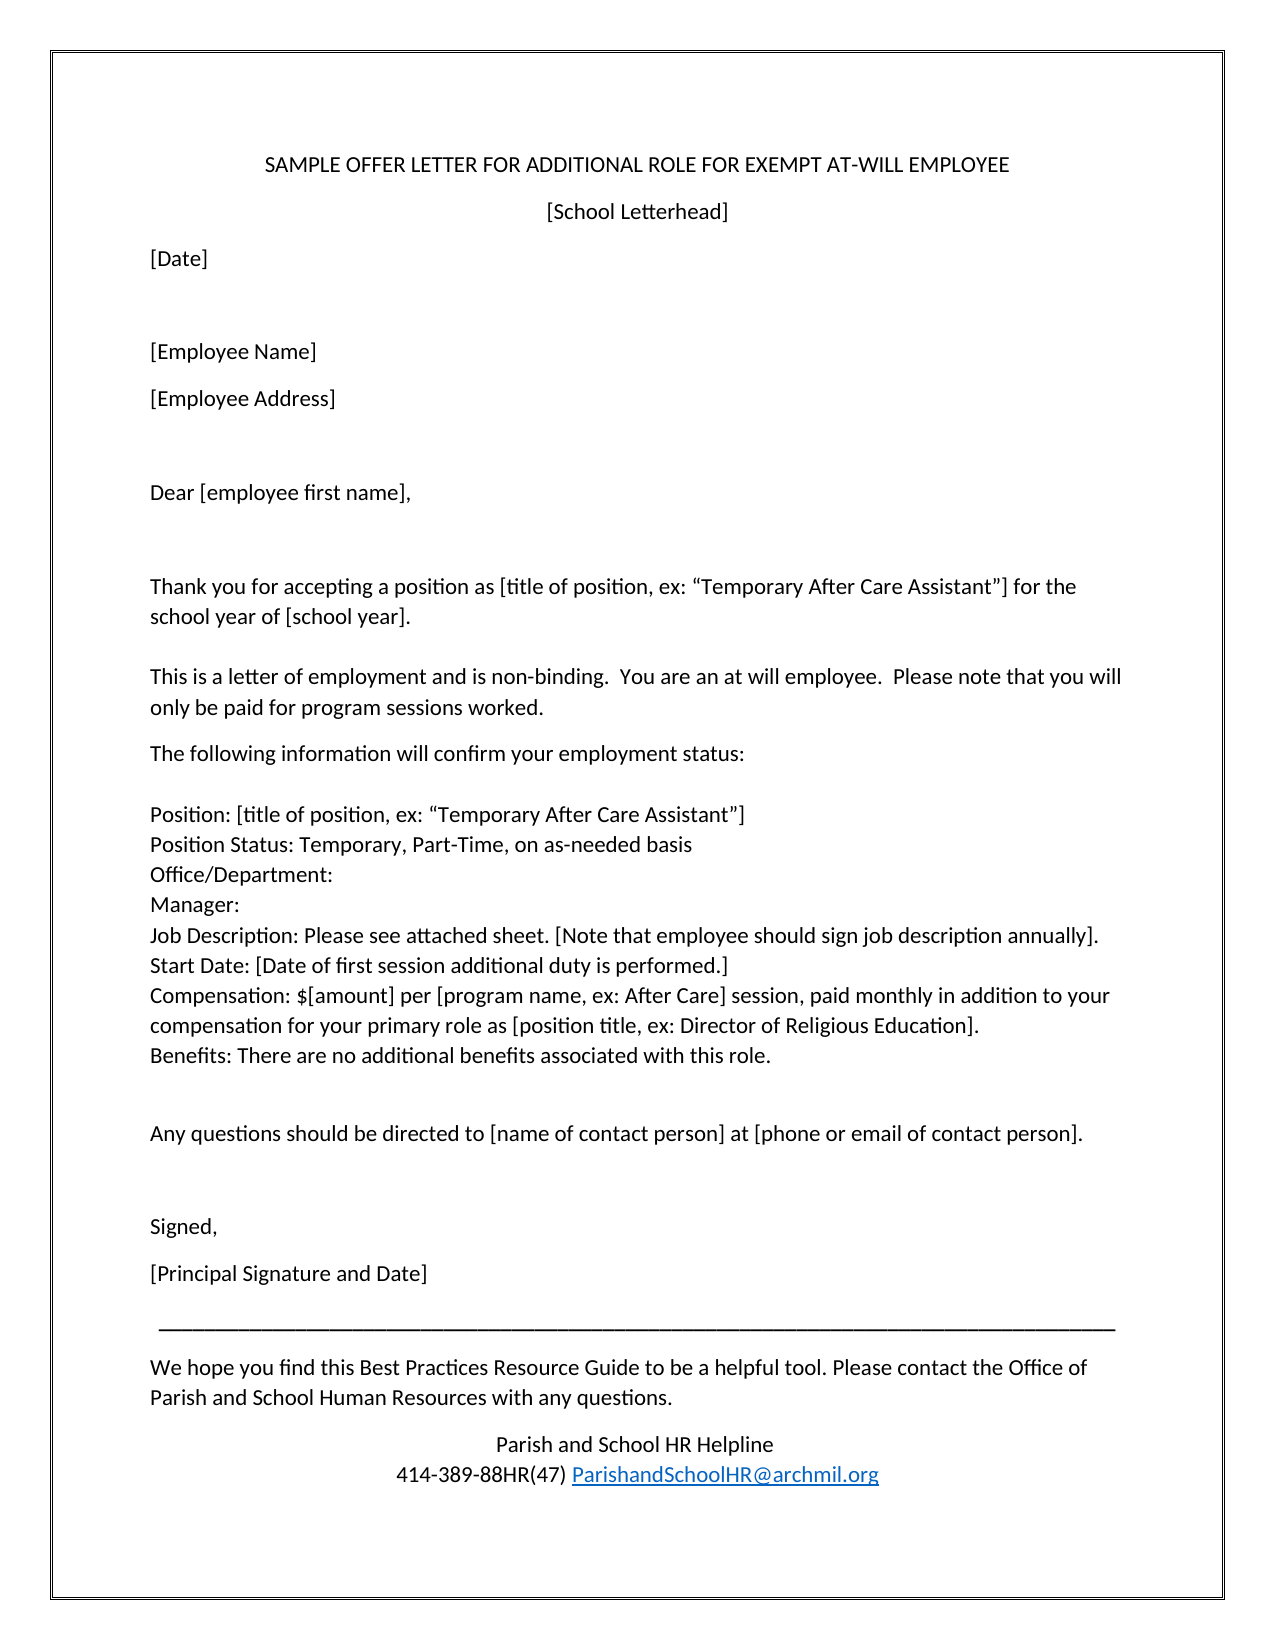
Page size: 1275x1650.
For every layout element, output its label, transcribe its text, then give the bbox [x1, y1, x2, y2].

text [Employee Address] [150, 384, 1125, 412]
text [Principal Signature and Date] [150, 1259, 1125, 1287]
text Thank you for accepting a position as [title of position, ex: “Temporary After Care Assistant”] for the school year of [school year]. This is a letter of employment and is non-binding. You are an at will employee. Please note that you will only be paid for program sessions worked. [150, 572, 1125, 721]
text [School Letterhead] [150, 197, 1125, 225]
text Dear [employee first name], [150, 478, 1125, 506]
text SAMPLE OFFER LETTER FOR ADDITIONAL ROLE FOR EXEMPT AT-WILL EMPLOYEE [150, 150, 1125, 178]
text Any questions should be directed to [name of contact person] at [phone or email of contact person]. [150, 1119, 1125, 1147]
text ____________________________________________________________________________________ [150, 1306, 1125, 1334]
text [Date] [150, 244, 1125, 272]
text Parish and School HR Helpline 414-389-88HR(47) ParishandSchoolHR@archmil.org [150, 1430, 1125, 1488]
text Signed, [150, 1212, 1125, 1241]
text The following information will confirm your employment status: Position: [title of position, ex: “Temporary After Care Assistant”] Position Status: Temporary, Part-Time, on as-needed basis Office/Department: Manager: Job Description: Please see attached sheet. [Note that employee should sign job description annually]. Start Date: [Date of first session additional duty is performed.] Compensation: $[amount] per [program name, ex: After Care] session, paid monthly in addition to your compensation for your primary role as [position title, ex: Director of Religious Education]. Benefits: There are no additional benefits associated with this role. [150, 739, 1125, 1100]
text [Employee Name] [150, 337, 1125, 366]
text We hope you find this Best Practices Resource Guide to be a helpful tool. Please contact the Office of Parish and School Human Resources with any questions. [150, 1353, 1125, 1411]
